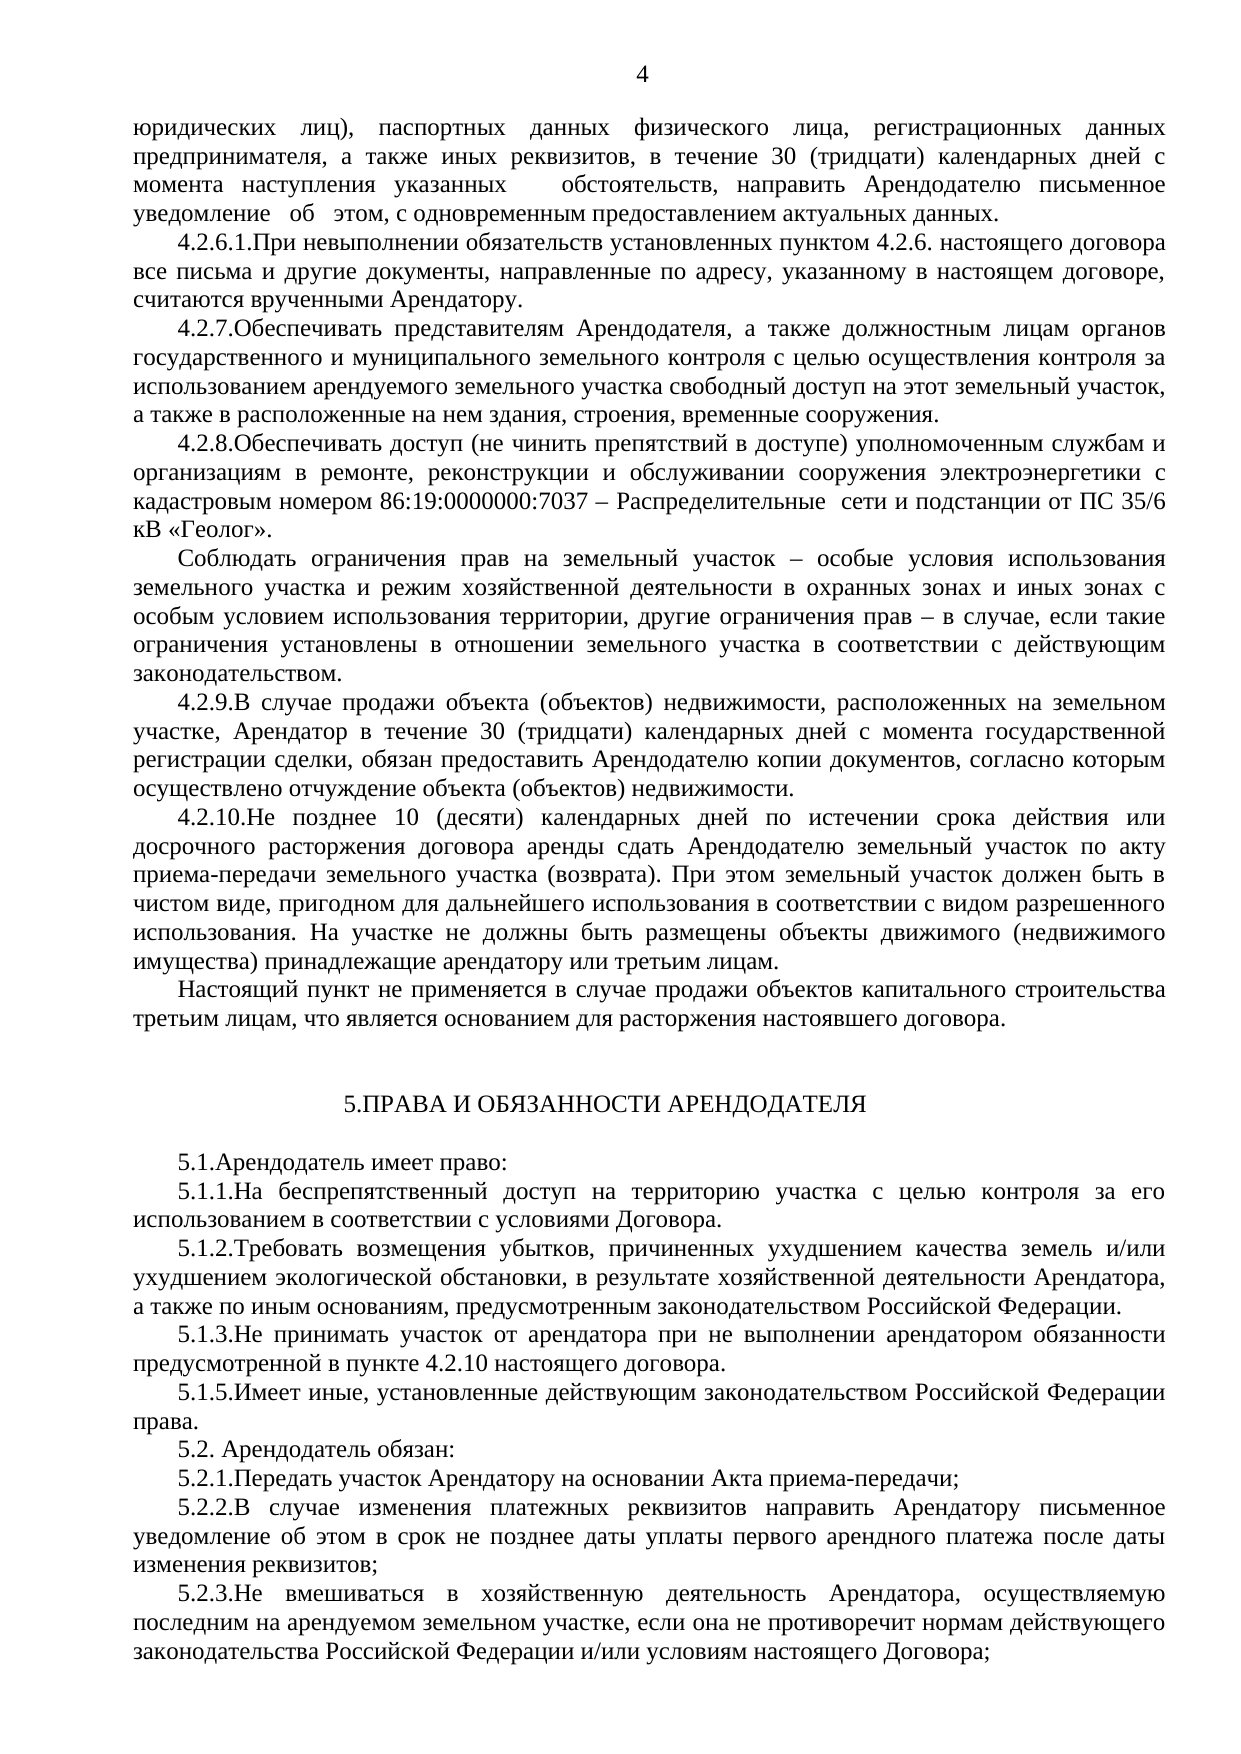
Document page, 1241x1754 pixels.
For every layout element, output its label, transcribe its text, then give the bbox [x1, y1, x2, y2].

text 4.2.6.1.При невыполнении обязательств установленных пунктом 4.2.6. настоящего договора все письма и другие документы, направленные по адресу, указанному в настоящем договоре, считаются врученными Арендатору. [133, 227, 1167, 313]
text Настоящий пункт не применяется в случае продажи объектов капитального строительства третьим лицам, что является основанием для расторжения настоявшего договора. [133, 974, 1167, 1032]
text 5.2.3.Не вмешиваться в хозяйственную деятельность Арендатора, осуществляемую последним на арендуемом земельном участке, если она не противоречит нормам действующего законодательства Российской Федерации и/или условиям настоящего Договора; [133, 1578, 1166, 1664]
text 5.ПРАВА И ОБЯЗАННОСТИ АРЕНДОДАТЕЛЯ [133, 1089, 1078, 1118]
text 5.2.2.В случае изменения платежных реквизитов направить Арендатору письменное уведомление об этом в срок не позднее даты уплаты первого арендного платежа после даты изменения реквизитов; [133, 1492, 1166, 1578]
text 4.2.7.Обеспечивать представителям Арендодателя, а также должностным лицам органов государственного и муниципального земельного контроля с целью осуществления контроля за использованием арендуемого земельного участка свободный доступ на этот земельный участок, а также в расположенные на нем здания, строения, временные сооружения. [133, 313, 1167, 428]
text Соблюдать ограничения прав на земельный участок – особые условия использования земельного участка и режим хозяйственной деятельности в охранных зонах и иных зонах с особым условием использования территории, другие ограничения прав – в случае, если такие ограничения установлены в отношении земельного участка в соответствии с действующим законодательством. [133, 543, 1167, 687]
text 4.2.10.Не позднее 10 (десяти) календарных дней по истечении срока действия или досрочного расторжения договора аренды сдать Арендодателю земельный участок по акту приема-передачи земельного участка (возврата). При этом земельный участок должен быть в чистом виде, пригодном для дальнейшего использования в соответствии с видом разрешенного использования. На участке не должны быть размещены объекты движимого (недвижимого имущества) принадлежащие арендатору или третьим лицам. [133, 802, 1167, 974]
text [133, 112, 1167, 227]
text 5.1.3.Не принимать участок от арендатора при не выполнении арендатором обязанности предусмотренной в пункте 4.2.10 настоящего договора. [133, 1319, 1166, 1377]
text 5.1.2.Требовать возмещения убытков, причиненных ухудшением качества земель и/или ухудшением экологической обстановки, в результате хозяйственной деятельности Арендатора, а также по иным основаниям, предусмотренным законодательством Российской Федерации. [133, 1233, 1166, 1319]
text 5.1.Арендодатель имеет право: [133, 1147, 1166, 1176]
text 4.2.8.Обеспечивать доступ (не чинить препятствий в доступе) уполномоченным службам и организациям в ремонте, реконструкции и обслуживании сооружения электроэнергетики с кадастровым номером 86:19:0000000:7037 – Распределительные сети и подстанции от ПС 35/6 кВ «Геолог». [133, 428, 1167, 543]
text 5.2.1.Передать участок Арендатору на основании Акта приема-передачи; [133, 1463, 1166, 1492]
text 4.2.9.В случае продажи объекта (объектов) недвижимости, расположенных на земельном участке, Арендатор в течение 30 (тридцати) календарных дней с момента государственной регистрации сделки, обязан предоставить Арендодателю копии документов, согласно которым осуществлено отчуждение объекта (объектов) недвижимости. [133, 687, 1167, 802]
text 5.1.1.На беспрепятственный доступ на территорию участка с целью контроля за его использованием в соответствии с условиями Договора. [133, 1176, 1166, 1233]
text 5.2. Арендодатель обязан: [133, 1434, 1166, 1463]
text 5.1.5.Имеет иные, установленные действующим законодательством Российской Федерации права. [133, 1377, 1166, 1434]
